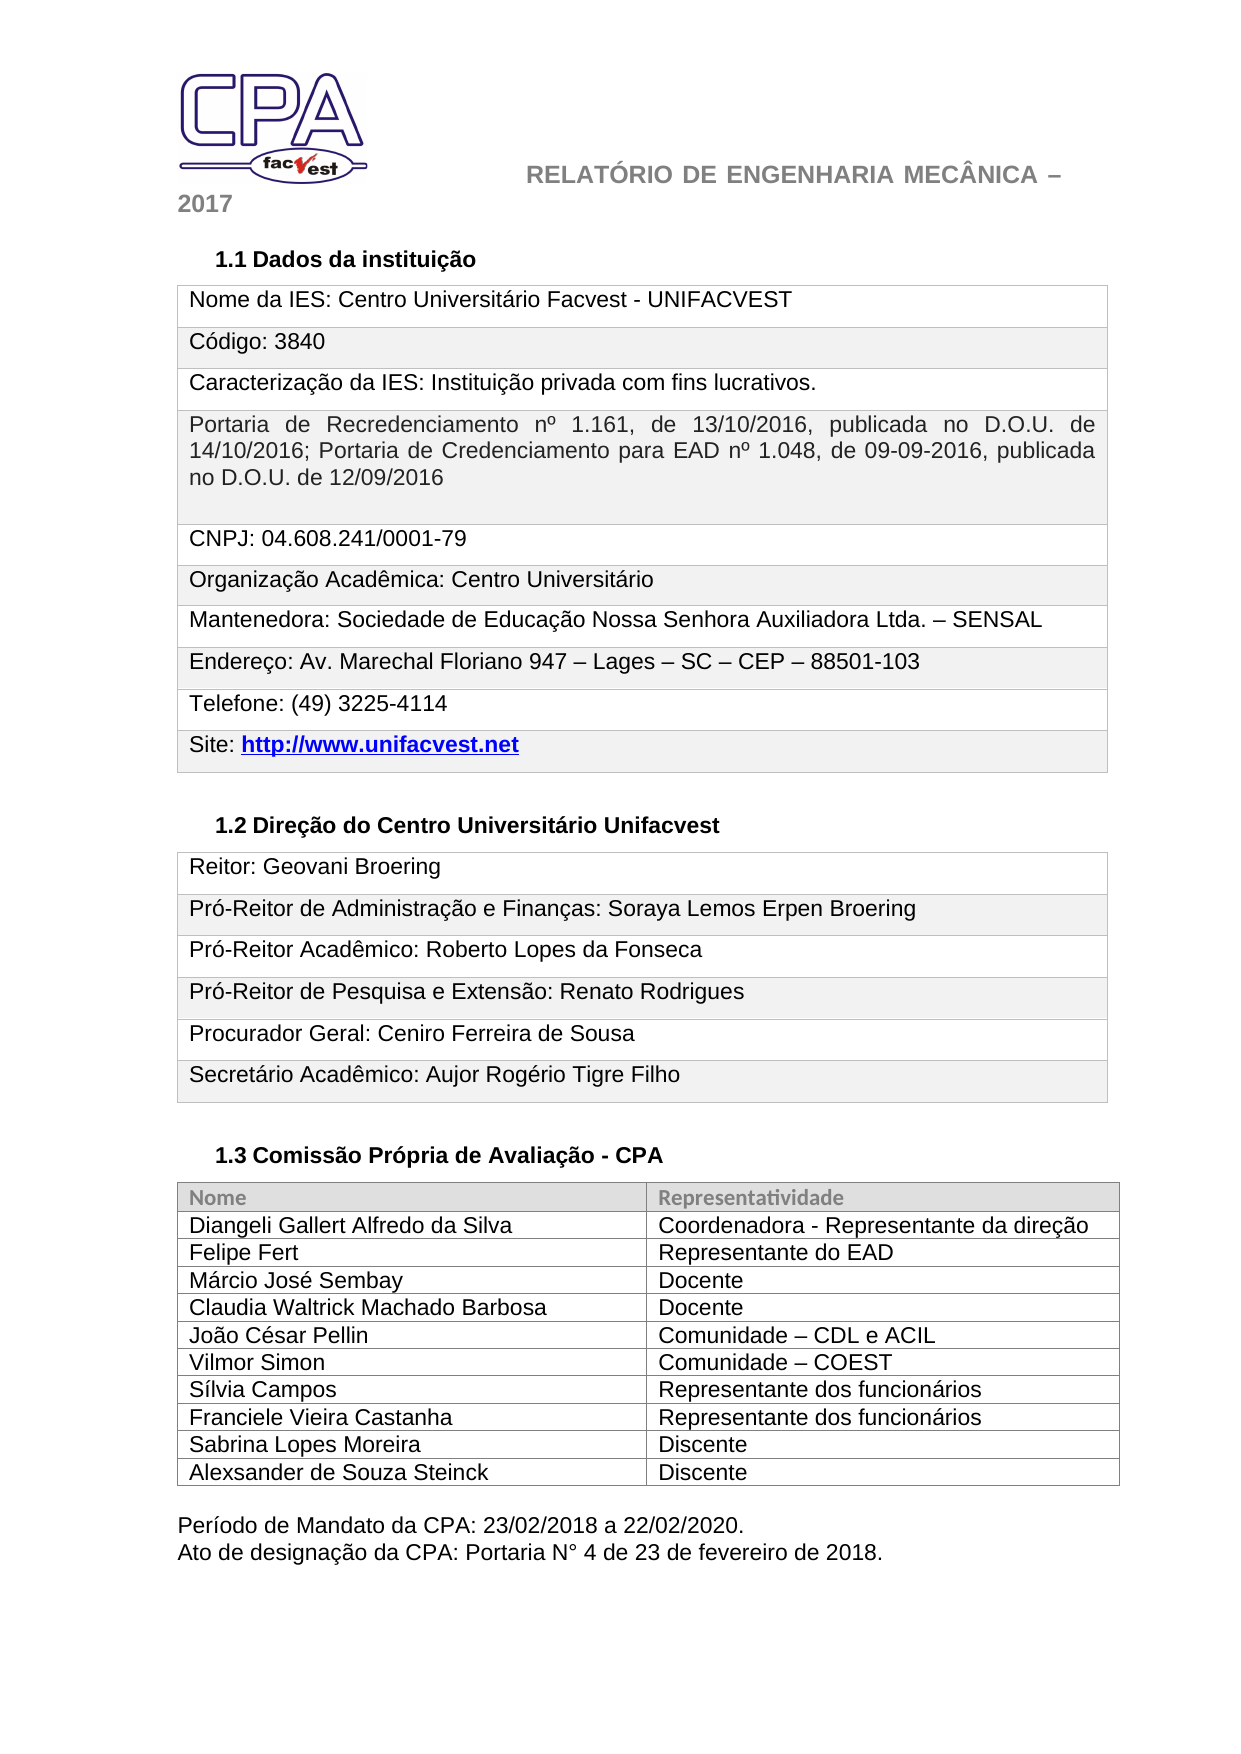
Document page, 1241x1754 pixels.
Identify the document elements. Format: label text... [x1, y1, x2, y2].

text Ato de designação da CPA: Portaria N° 4 de 23 de fevereiro de 2018. [177, 1539, 1069, 1565]
table_cell Sílvia Campos [178, 1376, 646, 1403]
table_cell Felipe Fert [178, 1239, 646, 1266]
table_cell Pró-Reitor de Pesquisa e Extensão: Renato Rodrigues [178, 978, 1107, 1018]
table_cell Caracterização da IES: Instituição privada com fins lucrativos. [178, 369, 1107, 410]
table_header Nome da IES: Centro Universitário Facvest - UNIFACVEST [178, 286, 1107, 327]
picture [177, 73, 368, 184]
table_cell Docente [647, 1267, 1119, 1293]
list Dados da instituição [215, 246, 1104, 272]
table_cell Discente [647, 1431, 1119, 1457]
table_cell Sabrina Lopes Moreira [178, 1431, 646, 1457]
table_cell Docente [647, 1294, 1119, 1321]
list Comissão Própria de Avaliação - CPA [215, 1142, 1104, 1169]
table_cell Site: http://www.unifacvest.net [178, 731, 1107, 772]
table_cell Vilmor Simon [178, 1349, 646, 1375]
table_header Reitor: Geovani Broering [178, 853, 1107, 893]
table_header Nome [178, 1183, 646, 1211]
table_cell Pró-Reitor Acadêmico: Roberto Lopes da Fonseca [178, 936, 1107, 977]
table_cell Franciele Vieira Castanha [178, 1404, 646, 1430]
table_cell Telefone: (49) 3225-4114 [178, 690, 1107, 730]
table_cell Pró-Reitor de Administração e Finanças: Soraya Lemos Erpen Broering [178, 895, 1107, 935]
table_cell Mantenedora: Sociedade de Educação Nossa Senhora Auxiliadora Ltda. – SENSAL [178, 606, 1107, 647]
table_cell Procurador Geral: Ceniro Ferreira de Sousa [178, 1020, 1107, 1060]
table_cell João César Pellin [178, 1322, 646, 1348]
table_cell Representante dos funcionários [647, 1404, 1119, 1430]
list Direção do Centro Universitário Unifacvest [215, 812, 1104, 839]
table_cell Endereço: Av. Marechal Floriano 947 – Lages – SC – CEP – 88501-103 [178, 648, 1107, 688]
table_cell Coordenadora - Representante da direção [647, 1212, 1119, 1238]
table_cell Código: 3840 [178, 328, 1107, 368]
table_cell Representante dos funcionários [647, 1376, 1119, 1403]
table_cell Portaria de Recredenciamento nº 1.161, de 13/10/2016, publicada no D.O.U. de 14/10/2016; Portaria de Credenciamento para EAD nº 1.048, de 09-09-2016, publicada no D.O.U. de 12/09/2016 [178, 411, 1107, 524]
table_cell Claudia Waltrick Machado Barbosa [178, 1294, 646, 1321]
table_cell Secretário Acadêmico: Aujor Rogério Tigre Filho [178, 1061, 1107, 1102]
text Período de Mandato da CPA: 23/02/2018 a 22/02/2020. [177, 1512, 1069, 1539]
table_cell Alexsander de Souza Steinck [178, 1459, 646, 1485]
table_cell Comunidade – COEST [647, 1349, 1119, 1375]
table_cell Representante do EAD [647, 1239, 1119, 1266]
table_header Representatividade [647, 1183, 1119, 1211]
table_cell Discente [647, 1459, 1119, 1485]
table_cell Organização Acadêmica: Centro Universitário [178, 566, 1107, 605]
table_cell Comunidade – CDL e ACIL [647, 1322, 1119, 1348]
table_cell Diangeli Gallert Alfredo da Silva [178, 1212, 646, 1238]
table_cell CNPJ: 04.608.241/0001-79 [178, 525, 1107, 565]
table_cell Márcio José Sembay [178, 1267, 646, 1293]
